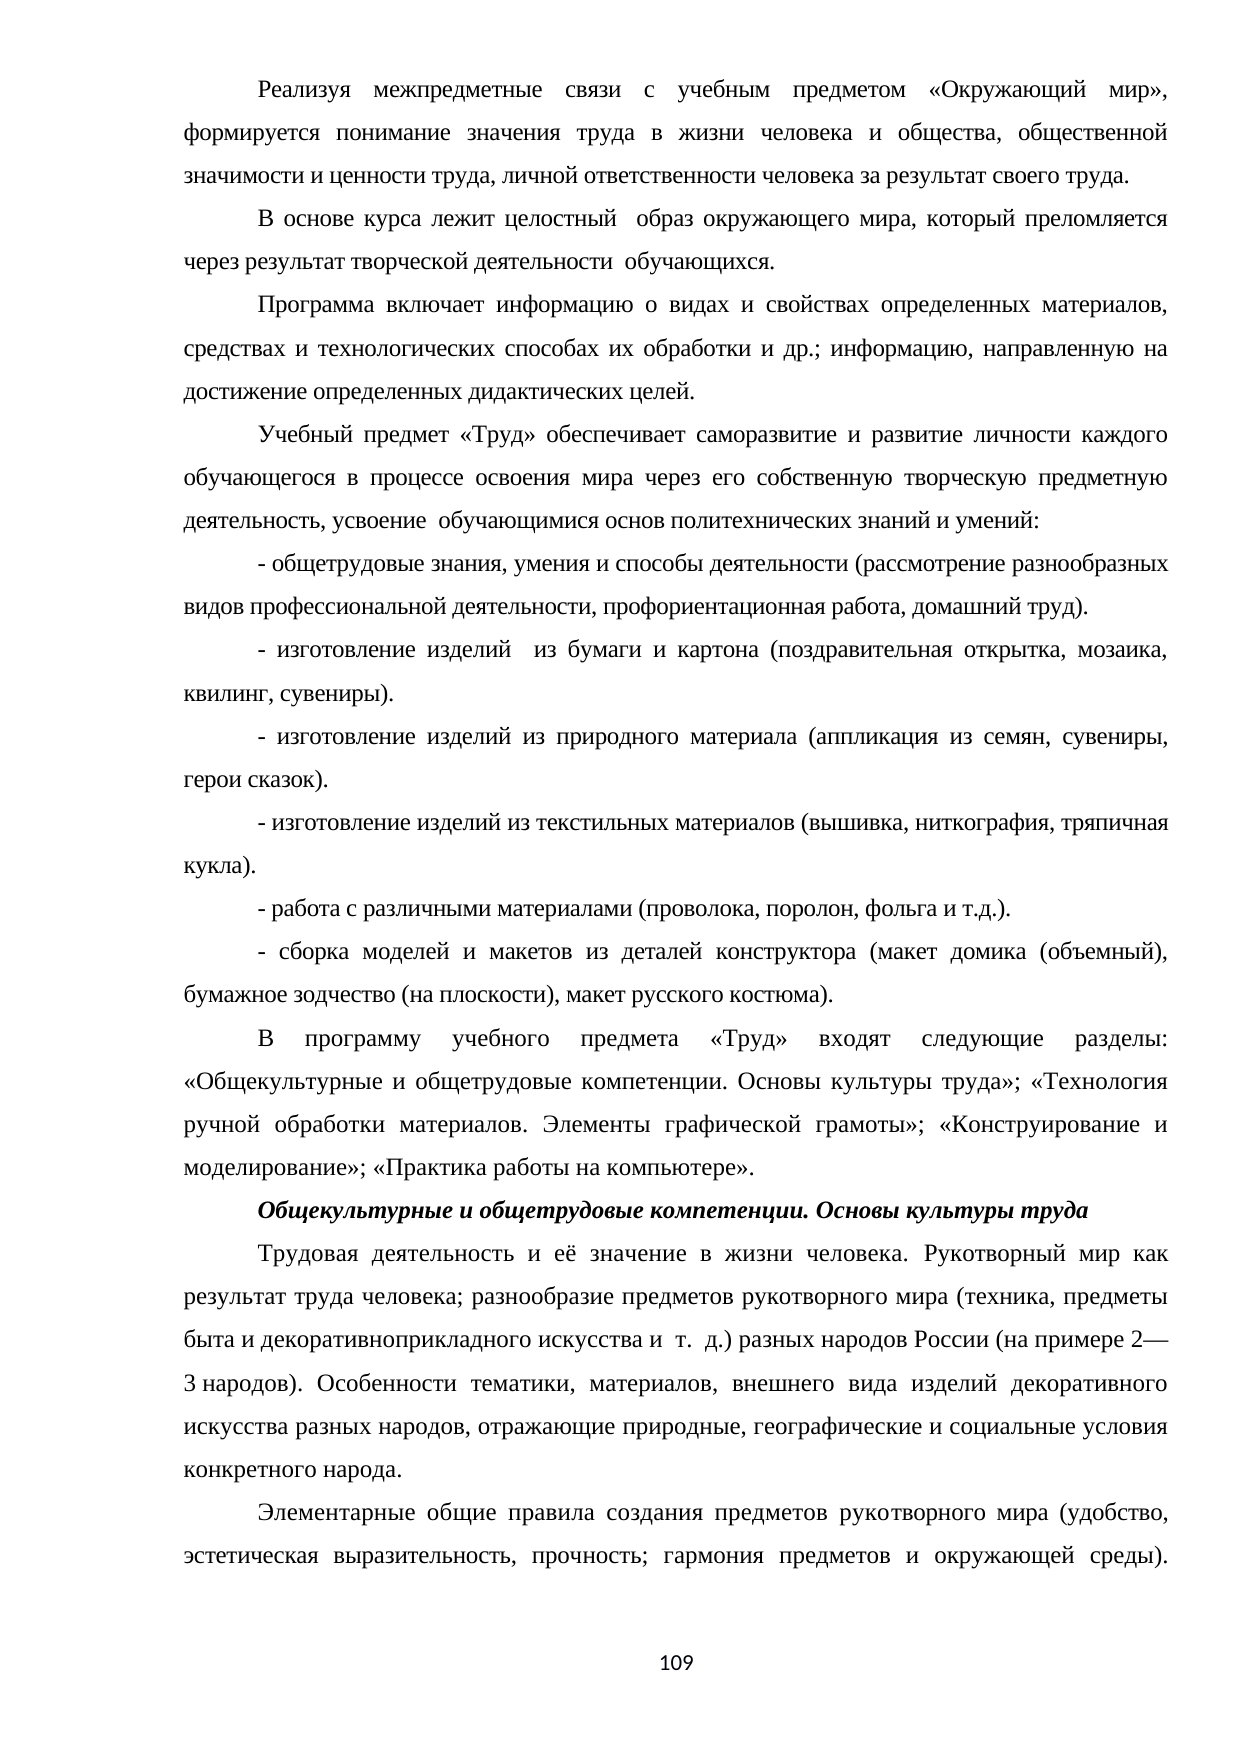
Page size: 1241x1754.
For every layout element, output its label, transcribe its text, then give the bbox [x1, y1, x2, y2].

text Реализуя межпредметные связи с учебным предметом «Окружающий мир», формируется понимание значения труда в жизни человека и общества, общественной значимости и ценности труда, личной ответственности человека за результат своего труда. [183, 74, 1169, 189]
text В основе курса лежит целостный образ окружающего мира, который преломляется через результат творческой деятельности обучающихся. [183, 203, 1169, 275]
text - общетрудовые знания, умения и способы деятельности (рассмотрение разнообразных видов профессиональной деятельности, профориентационная работа, домашний труд). [183, 548, 1169, 620]
text - работа с различными материалами (проволока, поролон, фольга и т.д.). [183, 893, 1169, 922]
text - сборка моделей и макетов из деталей конструктора (макет домика (объемный), бумажное зодчество (на плоскости), макет русского костюма). [183, 936, 1169, 1008]
text Общекультурные и общетрудовые компетенции. Основы культуры труда [183, 1195, 1169, 1224]
text - изготовление изделий из природного материала (аппликация из семян, сувениры, герои сказок). [183, 721, 1169, 793]
text В программу учебного предмета «Труд» входят следующие разделы: «Общекультурные и общетрудовые компетенции. Основы культуры труда»; «Технология ручной обработки материалов. Элементы графической грамоты»; «Конструирование и моделирование»; «Практика работы на компьютере». [183, 1023, 1169, 1181]
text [183, 1497, 1169, 1569]
text - изготовление изделий из бумаги и картона (поздравительная открытка, мозаика, квилинг, сувениры). [183, 634, 1169, 706]
text Трудовая деятельность и её значение в жизни человека. Рукотворный мир как результат труда человека; разнообразие предметов рукотворного мира (техника, предметы быта и декоративно­прикладного искусства и т. д.) разных народов России (на примере 2—3 народов). Особенности тематики, материалов, внешнего вида изделий декоративного искусства разных народов, отражающие природные, географические и социальные условия конкретного народа. [183, 1238, 1169, 1483]
text - изготовление изделий из текстильных материалов (вышивка, ниткография, тряпичная кукла). [183, 807, 1169, 879]
text Учебный предмет «Труд» обеспечивает саморазвитие и развитие личности каждого обучающегося в процессе освоения мира через его собственную творческую предметную деятельность, усвоение обучающимися основ политехнических знаний и умений: [183, 419, 1169, 534]
text Программа включает информацию о видах и свойствах определенных материалов, средствах и технологических способах их обработки и др.; информацию, направленную на достижение определенных дидактических целей. [183, 289, 1169, 404]
